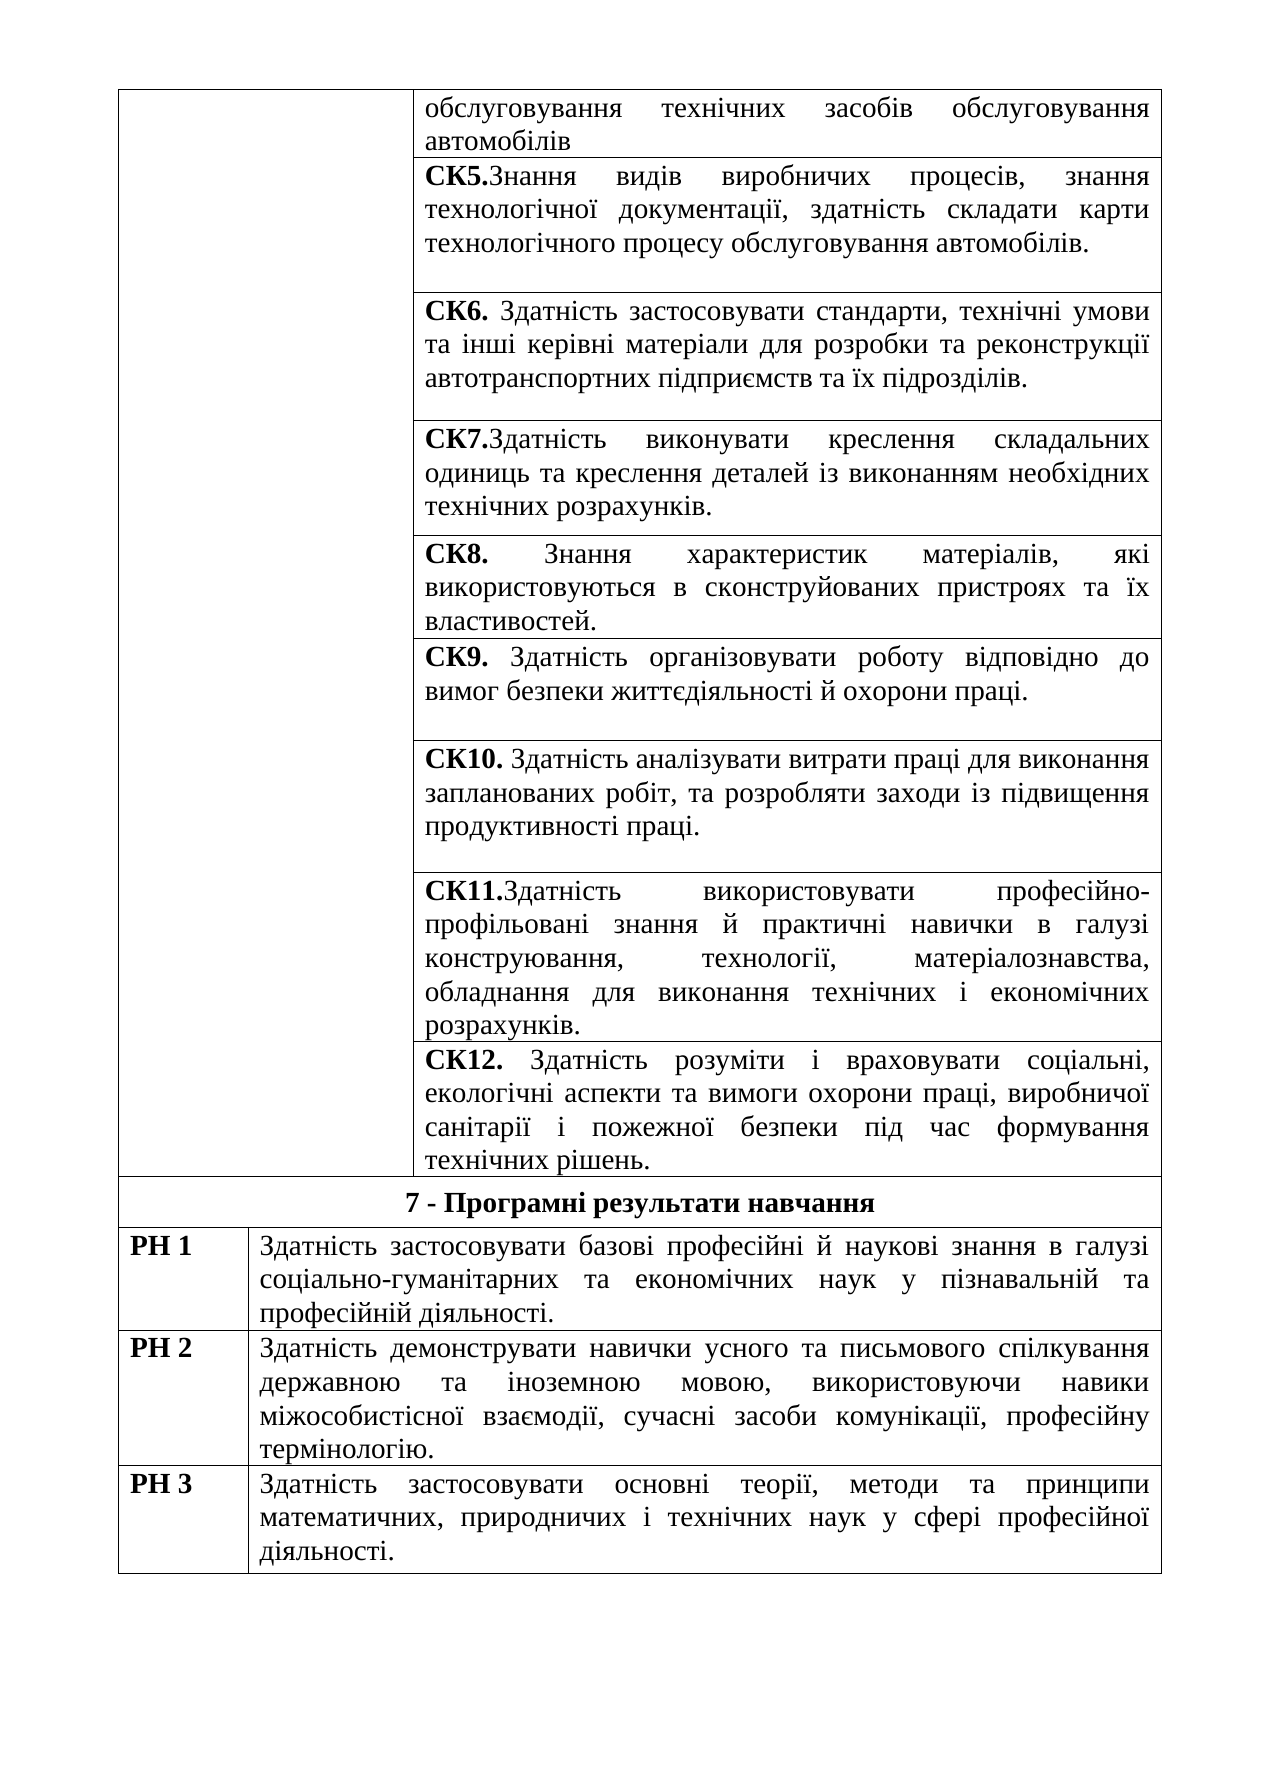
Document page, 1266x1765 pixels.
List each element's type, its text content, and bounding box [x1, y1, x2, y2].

table_cell Здатність застосовувати базові професійні й наукові знання в галузі соціально-гуманітарних та економічних наук у пізнавальній та професійній діяльності. [249, 1228, 1161, 1329]
table_cell РН 3 [119, 1466, 248, 1573]
table_cell 7 - Програмні результати навчання [119, 1177, 1161, 1227]
table_cell РН 2 [119, 1331, 248, 1465]
table_cell СК11.Здатність використовувати професійно-профільовані знання й практичні навички в галузі конструювання, технології, матеріалознавства, обладнання для виконання технічних і економічних розрахунків. [414, 873, 1161, 1041]
table_cell СК5.Знання видів виробничих процесів, знання технологічної документації, здатність складати карти технологічного процесу обслуговування автомобілів. [414, 158, 1161, 292]
table_cell СК10. Здатність аналізувати витрати праці для виконання запланованих робіт, та розробляти заходи із підвищення продуктивності праці. [414, 741, 1161, 872]
table_cell Здатність демонструвати навички усного та письмового спілкування державною та іноземною мовою, використовуючи навики міжособистісної взаємодії, сучасні засоби комунікації, професійну термінологію. [249, 1331, 1161, 1465]
table_cell СК6. Здатність застосовувати стандарти, технічні умови та інші керівні матеріали для розробки та реконструкції автотранспортних підприємств та їх підрозділів. [414, 293, 1161, 420]
table_cell СК8. Знання характеристик матеріалів, які використовуються в сконструйованих пристроях та їх властивостей. [414, 536, 1161, 638]
table_cell РН 1 [119, 1228, 248, 1329]
table_cell СК7.Здатність виконувати креслення складальних одиниць та креслення деталей із виконанням необхідних технічних розрахунків. [414, 421, 1161, 535]
table_cell СК12. Здатність розуміти і враховувати соціальні, екологічні аспекти та вимоги охорони праці, виробничої санітарії і пожежної безпеки під час формування технічних рішень. [414, 1042, 1161, 1176]
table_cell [414, 90, 1161, 157]
table_cell СК9. Здатність організовувати роботу відповідно до вимог безпеки життєдіяльності й охорони праці. [414, 639, 1161, 740]
table_cell Здатність застосовувати основні теорії, методи та принципи математичних, природничих і технічних наук у сфері професійної діяльності. [249, 1466, 1161, 1573]
